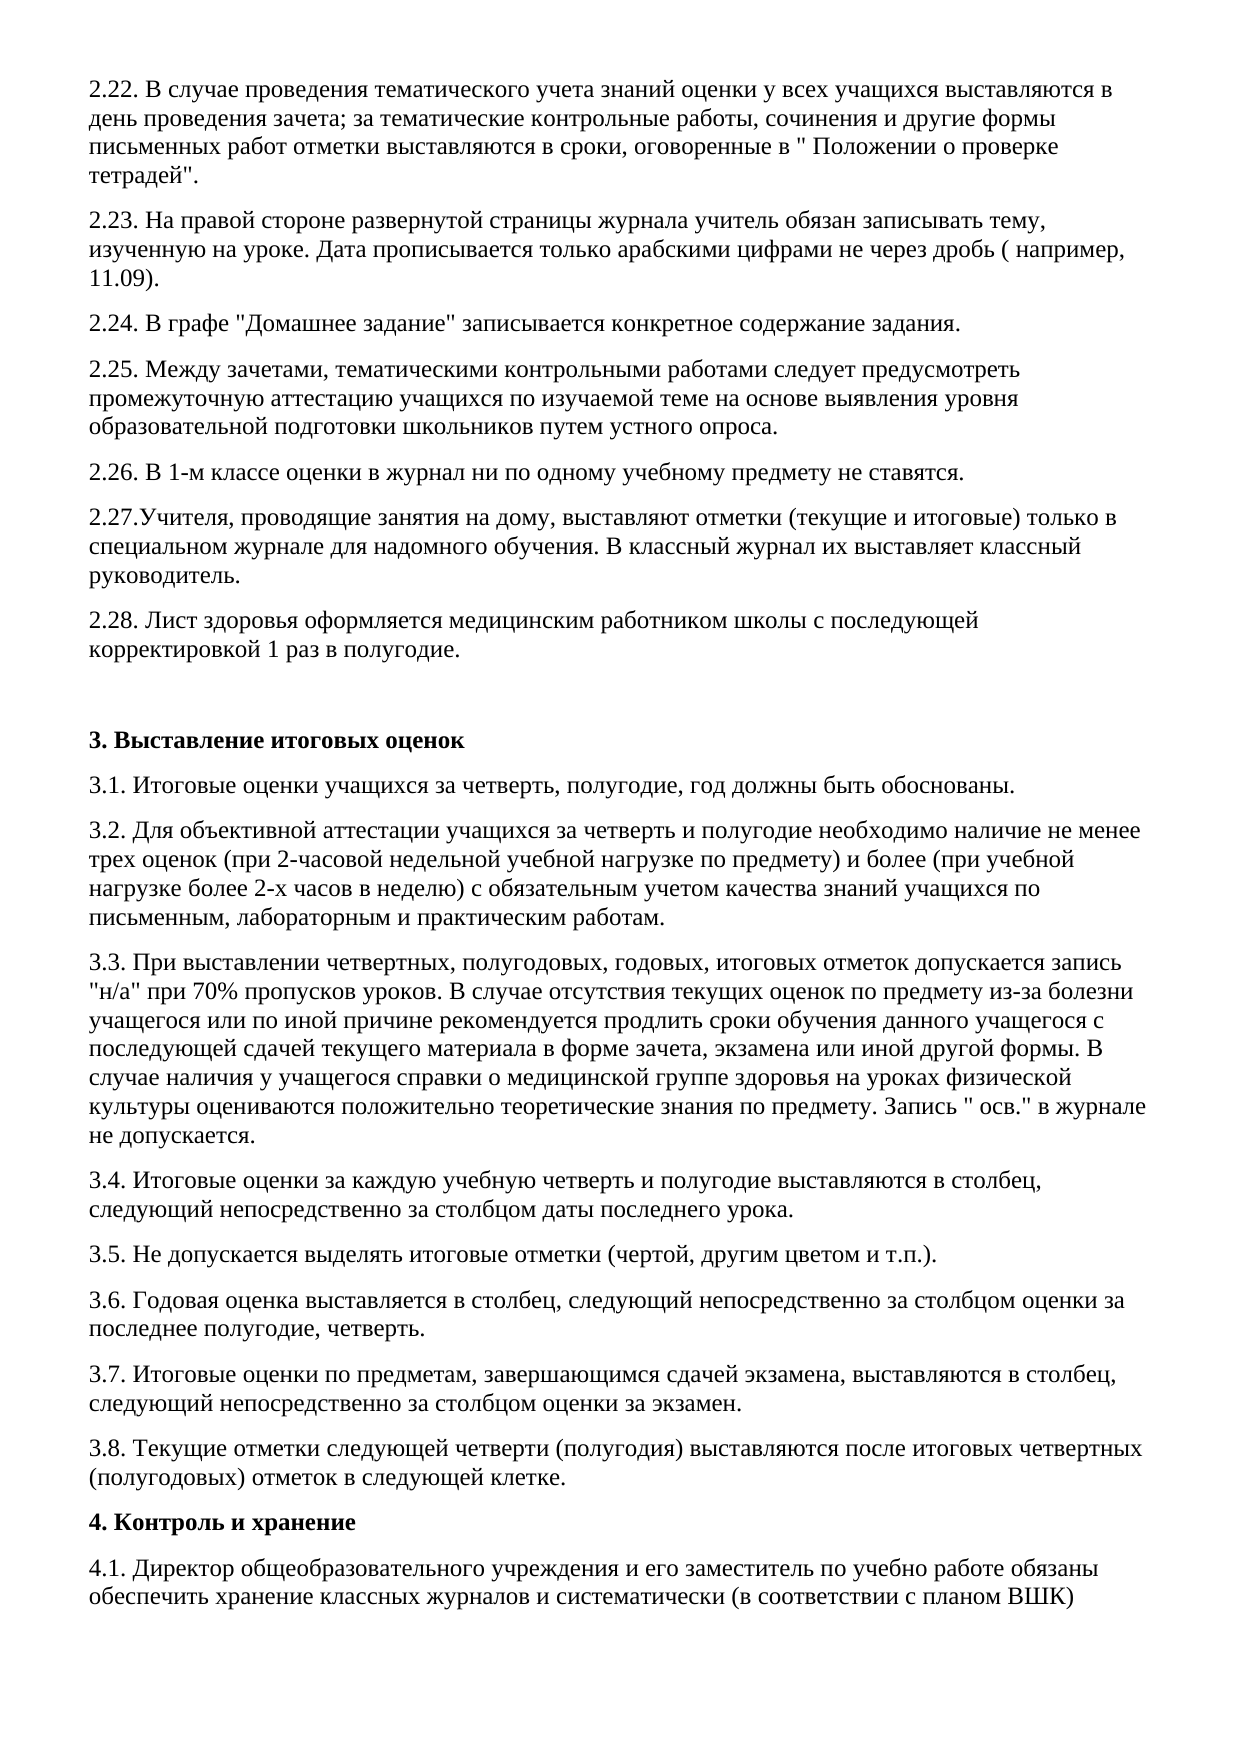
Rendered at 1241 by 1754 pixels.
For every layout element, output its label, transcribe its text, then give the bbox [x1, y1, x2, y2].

text 2.26. В 1-м классе оценки в журнал ни по одному учебному предмету не ставятся. [89, 457, 1152, 486]
text 2.23. На правой стороне развернутой страницы журнала учитель обязан записывать тему, изученную на уроке. Дата прописывается только арабскими цифрами не через дробь ( например, 11.09). [89, 206, 1152, 292]
text 3.3. При выставлении четвертных, полугодовых, годовых, итоговых отметок допускается запись "н/а" при 70% пропусков уроков. В случае отсутствия текущих оценок по предмету из-за болезни учащегося или по иной причине рекомендуется продлить сроки обучения данного учащегося с последующей сдачей текущего материала в форме зачета, экзамена или иной другой формы. В случае наличия у учащегося справки о медицинской группе здоровья на уроках физической культуры оцениваются положительно теоретические знания по предмету. Запись " осв." в журнале не допускается. [89, 947, 1152, 1148]
text 3. Выставление итоговых оценок [89, 725, 1152, 753]
text 4. Контроль и хранение [89, 1507, 1152, 1536]
text 3.2. Для объективной аттестации учащихся за четверть и полугодие необходимо наличие не менее трех оценок (при 2-часовой недельной учебной нагрузке по предмету) и более (при учебной нагрузке более 2-х часов в неделю) с обязательным учетом качества знаний учащихся по письменным, лабораторным и практическим работам. [89, 816, 1152, 931]
text 3.4. Итоговые оценки за каждую учебную четверть и полугодие выставляются в столбец, следующий непосредственно за столбцом даты последнего урока. [89, 1165, 1152, 1223]
text 3.5. Не допускается выделять итоговые отметки (чертой, другим цветом и т.п.). [89, 1239, 1152, 1268]
text 3.8. Текущие отметки следующей четверти (полугодия) выставляются после итоговых четвертных (полугодовых) отметок в следующей клетке. [89, 1433, 1152, 1491]
text 2.22. В случае проведения тематического учета знаний оценки у всех учащихся выставляются в день проведения зачета; за тематические контрольные работы, сочинения и другие формы письменных работ отметки выставляются в сроки, оговоренные в " Положении о проверке тетрадей". [89, 74, 1152, 189]
text 2.25. Между зачетами, тематическими контрольными работами следует предусмотреть промежуточную аттестацию учащихся по изучаемой теме на основе выявления уровня образовательной подготовки школьников путем устного опроса. [89, 354, 1152, 440]
text 3.1. Итоговые оценки учащихся за четверть, полугодие, год должны быть обоснованы. [89, 770, 1152, 799]
text 3.6. Годовая оценка выставляется в столбец, следующий непосредственно за столбцом оценки за последнее полугодие, четверть. [89, 1285, 1152, 1342]
text 3.7. Итоговые оценки по предметам, завершающимся сдачей экзамена, выставляются в столбец, следующий непосредственно за столбцом оценки за экзамен. [89, 1359, 1152, 1416]
text 2.27.Учителя, проводящие занятия на дому, выставляют отметки (текущие и итоговые) только в специальном журнале для надомного обучения. В классный журнал их выставляет классный руководитель. [89, 502, 1152, 588]
text 2.28. Лист здоровья оформляется медицинским работником школы с последующей корректировкой 1 раз в полугодие. [89, 605, 1152, 663]
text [89, 1553, 1152, 1610]
text 2.24. В графе "Домашнее задание" записывается конкретное содержание задания. [89, 308, 1152, 337]
